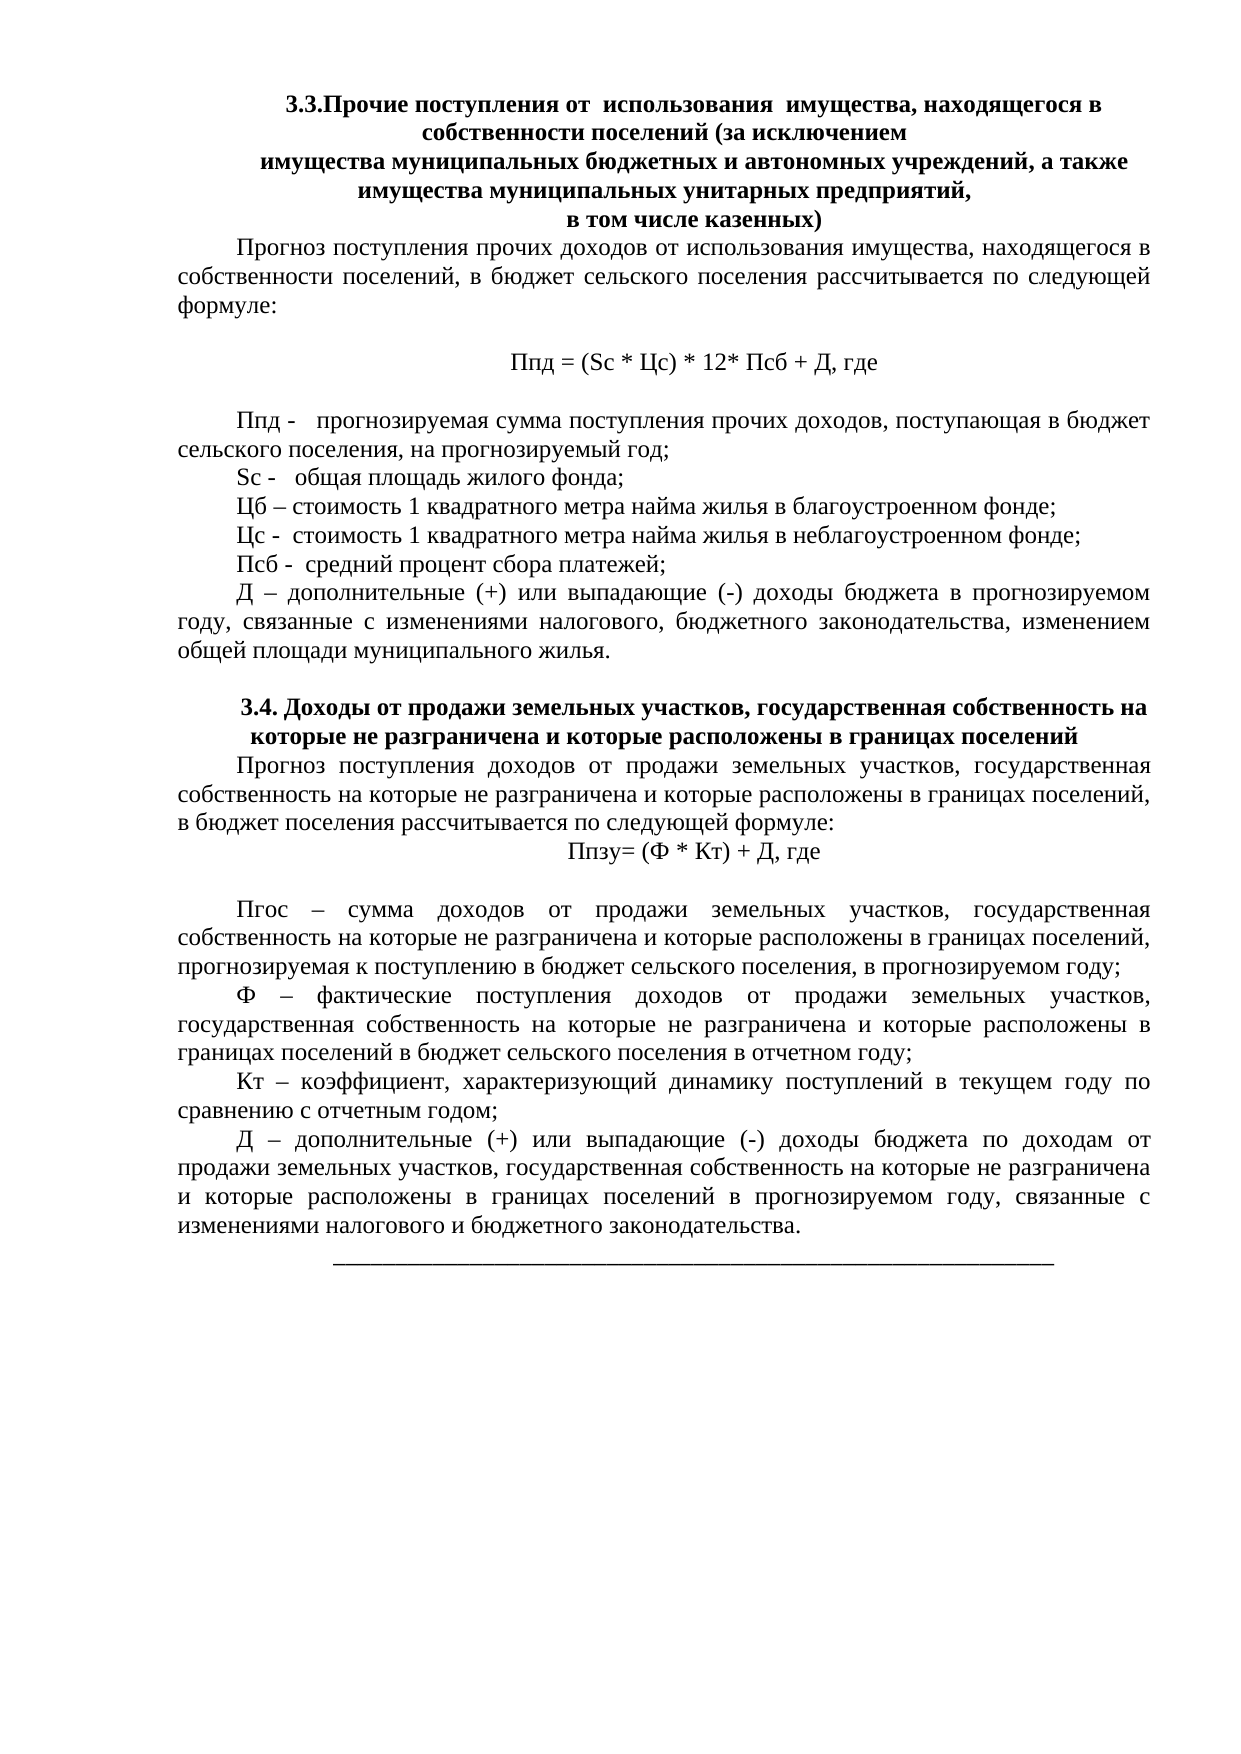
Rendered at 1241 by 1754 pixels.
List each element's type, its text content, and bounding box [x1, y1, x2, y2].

list Прогноз поступления доходов от продажи земельных участков, государственная собственность на которые не разграничена и которые расположены в границах поселений, в бюджет поселения рассчитывается по следующей формуле: [177, 750, 1152, 836]
list Д – дополнительные (+) или выпадающие (-) доходы бюджета в прогнозируемом году, связанные с изменениями налогового, бюджетного законодательства, изменением общей площади муниципального жилья. [177, 577, 1152, 664]
list имущества муниципальных бюджетных и автономных учреждений, а также имущества муниципальных унитарных предприятий, [177, 146, 1152, 204]
text Пгос – сумма доходов от продажи земельных участков, государственная собственность на которые не разграничена и которые расположены в границах поселений, прогнозируемая к поступлению в бюджет сельского поселения, в прогнозируемом году; [177, 894, 1152, 980]
list Псб - средний процент сбора платежей; [177, 549, 1152, 577]
list __________________________________________________________ [177, 1239, 1152, 1269]
list Sс - общая площадь жилого фонда; [177, 462, 1152, 491]
text Ппзу= (Ф * Кт) + Д, где [177, 836, 1152, 865]
list Прогноз поступления прочих доходов от использования имущества, находящегося в собственности поселений, в бюджет сельского поселения рассчитывается по следующей формуле: [177, 232, 1152, 319]
list Цб – стоимость 1 квадратного метра найма жилья в благоустроенном фонде; [177, 491, 1152, 520]
text Кт – коэффициент, характеризующий динамику поступлений в текущем году по сравнению с отчетным годом; [177, 1066, 1152, 1124]
list 3.3.Прочие поступления от использования имущества, находящегося в собственности поселений (за исключением [177, 89, 1152, 146]
list Цс - стоимость 1 квадратного метра найма жилья в неблагоустроенном фонде; [177, 520, 1152, 549]
text Ф – фактические поступления доходов от продажи земельных участков, государственная собственность на которые не разграничена и которые расположены в границах поселений в бюджет сельского поселения в отчетном году; [177, 980, 1152, 1066]
text Д – дополнительные (+) или выпадающие (-) доходы бюджета по доходам от продажи земельных участков, государственная собственность на которые не разграничена и которые расположены в границах поселений в прогнозируемом году, связанные с изменениями налогового и бюджетного законодательства. [177, 1124, 1152, 1239]
list 3.4. Доходы от продажи земельных участков, государственная собственность на которые не разграничена и которые расположены в границах поселений [177, 692, 1152, 750]
list Ппд - прогнозируемая сумма поступления прочих доходов, поступающая в бюджет сельского поселения, на прогнозируемый год; [177, 405, 1152, 462]
list в том числе казенных) [177, 204, 1152, 232]
list Ппд = (Sс * Цс) * 12* Псб + Д, где [177, 347, 1152, 376]
